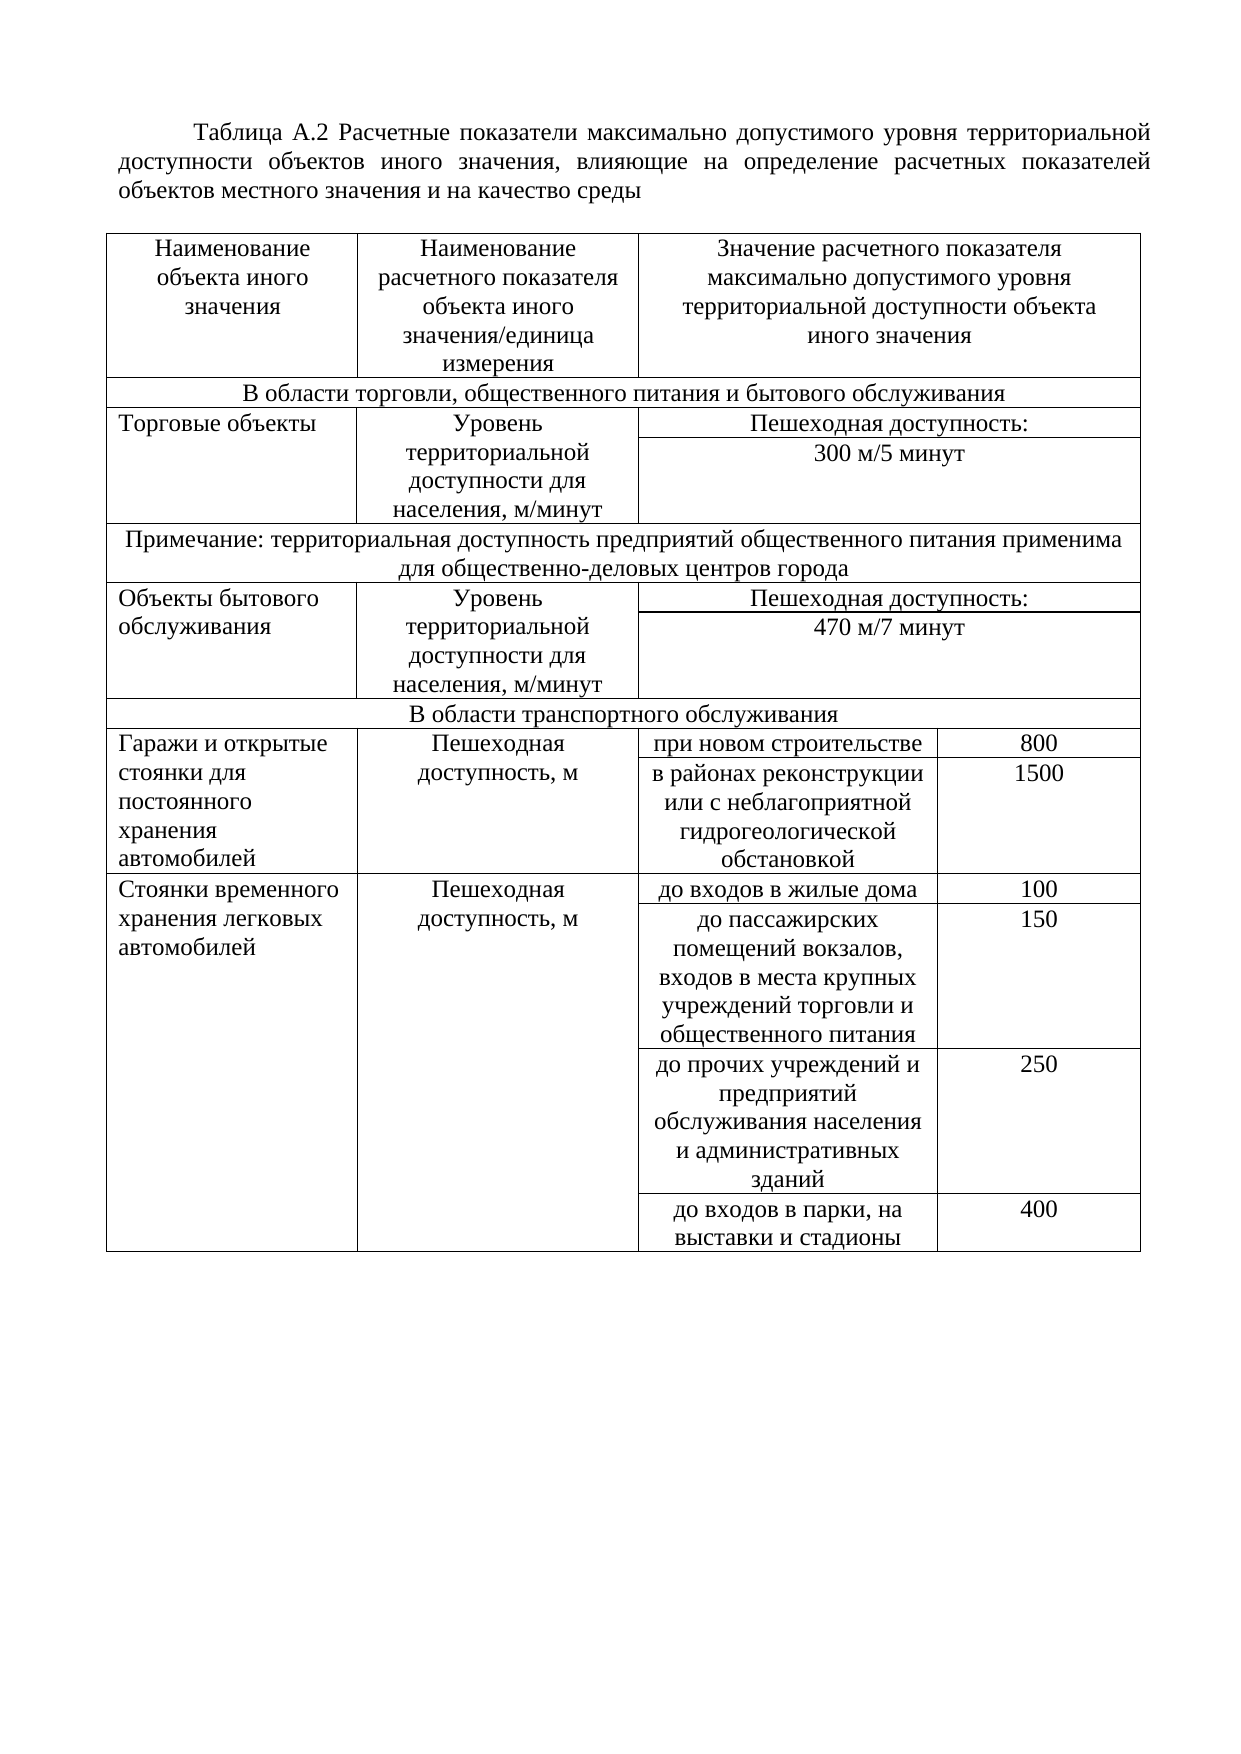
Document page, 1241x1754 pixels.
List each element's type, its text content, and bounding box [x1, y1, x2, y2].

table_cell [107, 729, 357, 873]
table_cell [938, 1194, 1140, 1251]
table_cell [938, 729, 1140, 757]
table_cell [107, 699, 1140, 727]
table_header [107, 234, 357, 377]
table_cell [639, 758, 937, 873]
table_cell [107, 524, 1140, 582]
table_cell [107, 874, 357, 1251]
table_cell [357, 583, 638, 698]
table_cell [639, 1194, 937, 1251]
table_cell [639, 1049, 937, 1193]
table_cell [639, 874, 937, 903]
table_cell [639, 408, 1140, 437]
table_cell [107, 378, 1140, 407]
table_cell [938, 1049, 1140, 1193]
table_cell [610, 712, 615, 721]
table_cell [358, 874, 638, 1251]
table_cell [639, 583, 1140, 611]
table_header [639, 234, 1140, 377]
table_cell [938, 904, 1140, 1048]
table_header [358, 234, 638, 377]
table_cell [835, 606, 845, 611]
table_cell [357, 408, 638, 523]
text Таблица А.2 Расчетные показатели максимально допустимого уровня территориальной доступности объектов иного значения, влияющие на определение расчетных показателей объектов местного значения и на качество среды [118, 117, 1152, 204]
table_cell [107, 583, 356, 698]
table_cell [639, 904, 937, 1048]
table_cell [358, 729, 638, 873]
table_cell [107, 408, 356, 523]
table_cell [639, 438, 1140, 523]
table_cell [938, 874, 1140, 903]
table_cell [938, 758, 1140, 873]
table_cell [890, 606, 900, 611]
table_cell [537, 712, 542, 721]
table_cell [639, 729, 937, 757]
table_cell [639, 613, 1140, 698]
